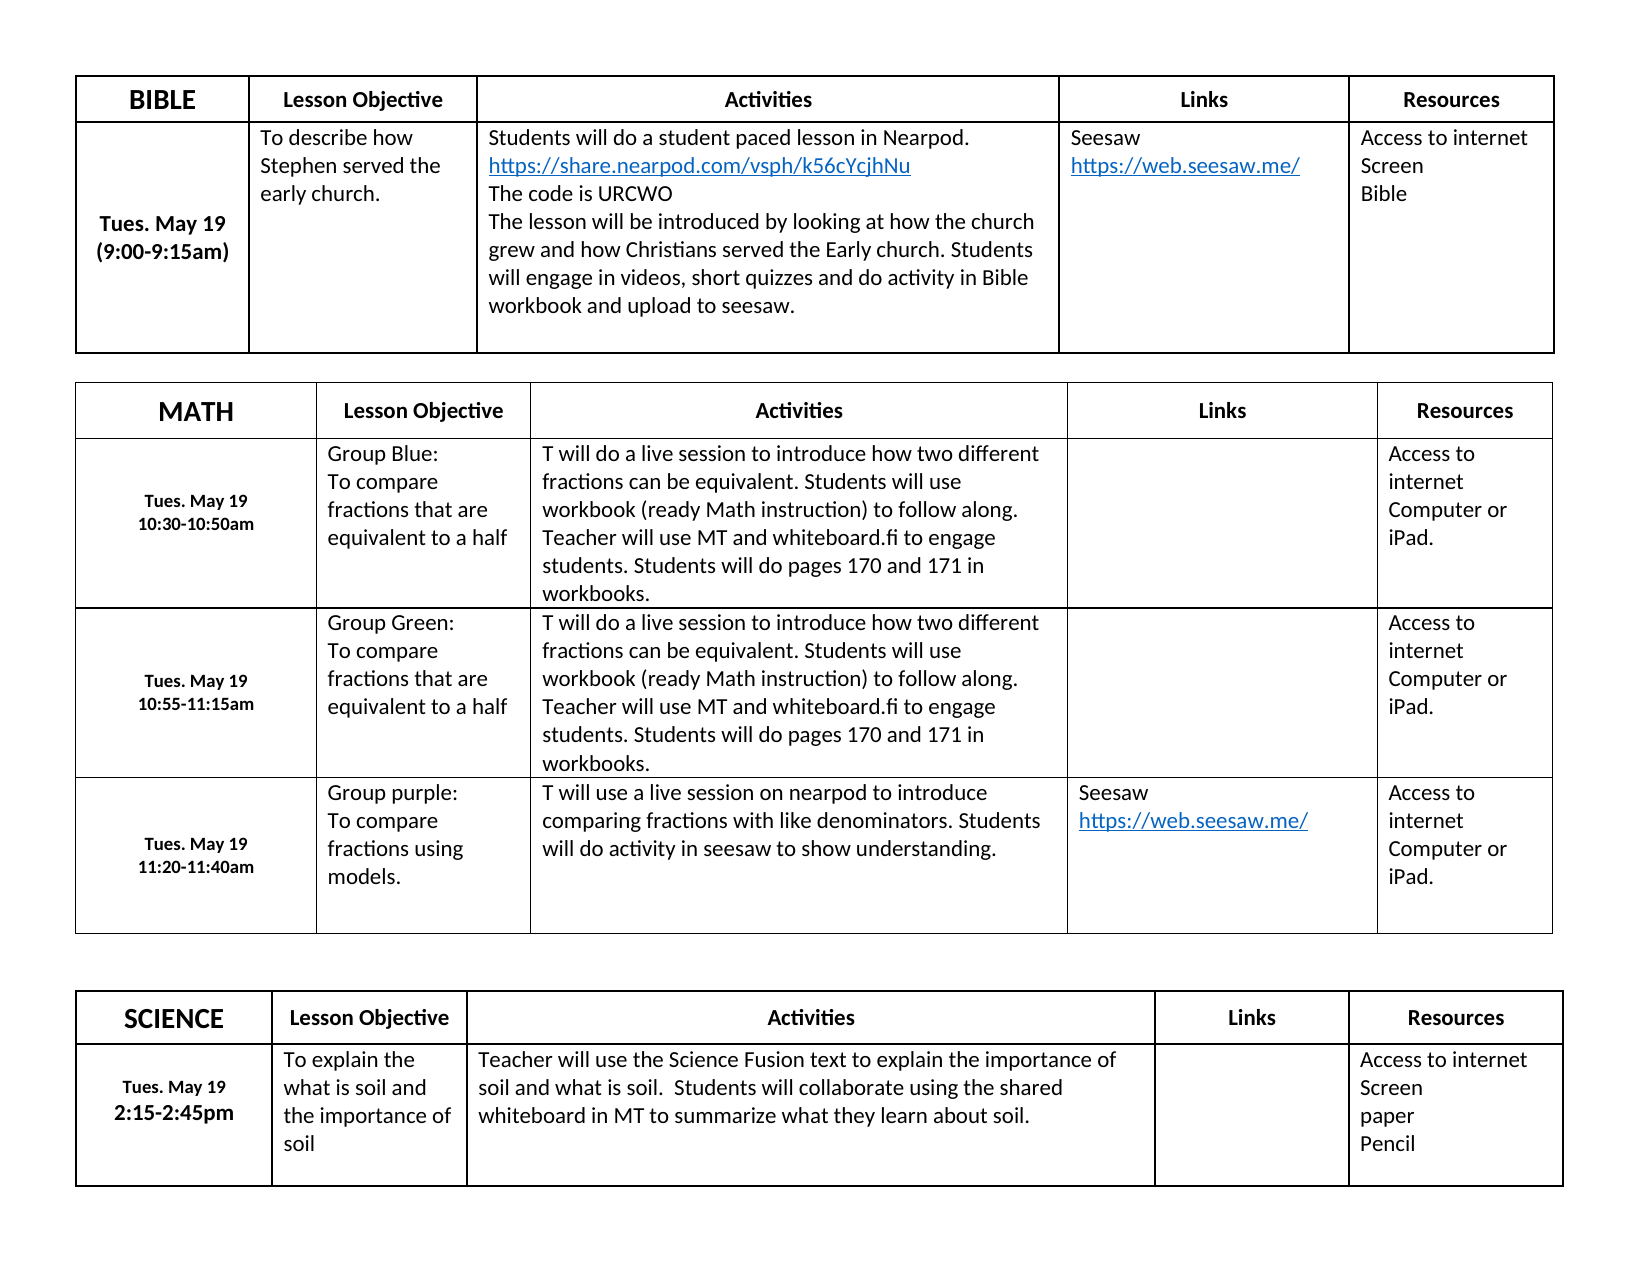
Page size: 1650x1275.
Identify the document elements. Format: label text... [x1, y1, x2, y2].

table_cell Access to internet Computer or iPad. [1378, 439, 1552, 607]
table_header Links [1060, 77, 1348, 121]
table_cell T will use a live session on nearpod to introduce comparing fractions with like denominators. Students will do activity in seesaw to show understanding. [531, 778, 1067, 933]
table_cell [1068, 609, 1377, 777]
table_cell Access to internet Screen paper Pencil [1350, 1045, 1562, 1185]
table_header Lesson Objective [273, 992, 466, 1043]
table_cell To explain the what is soil and the importance of soil [273, 1045, 466, 1185]
table_header Lesson Objective [317, 383, 530, 438]
table_cell Tues. May 19 2:15-2:45pm [77, 1045, 271, 1185]
table_cell Group purple: To compare fractions using models. [317, 778, 530, 933]
table_cell Group Blue: To compare fractions that are equivalent to a half [317, 439, 530, 607]
table_header BIBLE [77, 77, 248, 121]
table_cell [1156, 1045, 1348, 1185]
table_header SCIENCE [77, 992, 271, 1043]
table_cell [1068, 439, 1377, 607]
table_cell Access to internet Computer or iPad. [1378, 609, 1552, 777]
table_header MATH [76, 383, 316, 438]
table_cell Tues. May 19 11:20-11:40am [76, 778, 316, 933]
table_header Resources [1378, 383, 1552, 438]
table_cell Tues. May 19 10:55-11:15am [76, 609, 316, 777]
table_header Links [1068, 383, 1377, 438]
table_cell To describe how Stephen served the early church. [250, 123, 476, 352]
table_cell Students will do a student paced lesson in Nearpod. https://share.nearpod.com/vsph/k56cYcjhNu The code is URCWO The lesson will be introduced by looking at how the church grew and how Christians served the Early church. Students will engage in videos, short quizzes and do activity in Bible workbook and upload to seesaw. [478, 123, 1058, 352]
table_cell Access to internet Screen Bible [1350, 123, 1553, 352]
table_header Activities [468, 992, 1154, 1043]
table_cell Teacher will use the Science Fusion text to explain the importance of soil and what is soil. Students will collaborate using the shared whiteboard in MT to summarize what they learn about soil. [468, 1045, 1154, 1185]
table_cell Tues. May 19 (9:00-9:15am) [77, 123, 248, 352]
table_header Links [1156, 992, 1348, 1043]
table_cell Seesaw https://web.seesaw.me/ [1060, 123, 1348, 352]
table_cell Group Green: To compare fractions that are equivalent to a half [317, 609, 530, 777]
table_header Activities [531, 383, 1067, 438]
table_cell T will do a live session to introduce how two different fractions can be equivalent. Students will use workbook (ready Math instruction) to follow along. Teacher will use MT and whiteboard.fi to engage students. Students will do pages 170 and 171 in workbooks. [531, 609, 1067, 777]
table_cell Access to internet Computer or iPad. [1378, 778, 1552, 933]
table_cell Tues. May 19 10:30-10:50am [76, 439, 316, 607]
table_header Resources [1350, 77, 1553, 121]
table_header Lesson Objective [250, 77, 476, 121]
table_header Resources [1350, 992, 1562, 1043]
table_cell T will do a live session to introduce how two different fractions can be equivalent. Students will use workbook (ready Math instruction) to follow along. Teacher will use MT and whiteboard.fi to engage students. Students will do pages 170 and 171 in workbooks. [531, 439, 1067, 607]
table_header Activities [478, 77, 1058, 121]
table_cell Seesaw https://web.seesaw.me/ [1068, 778, 1377, 933]
